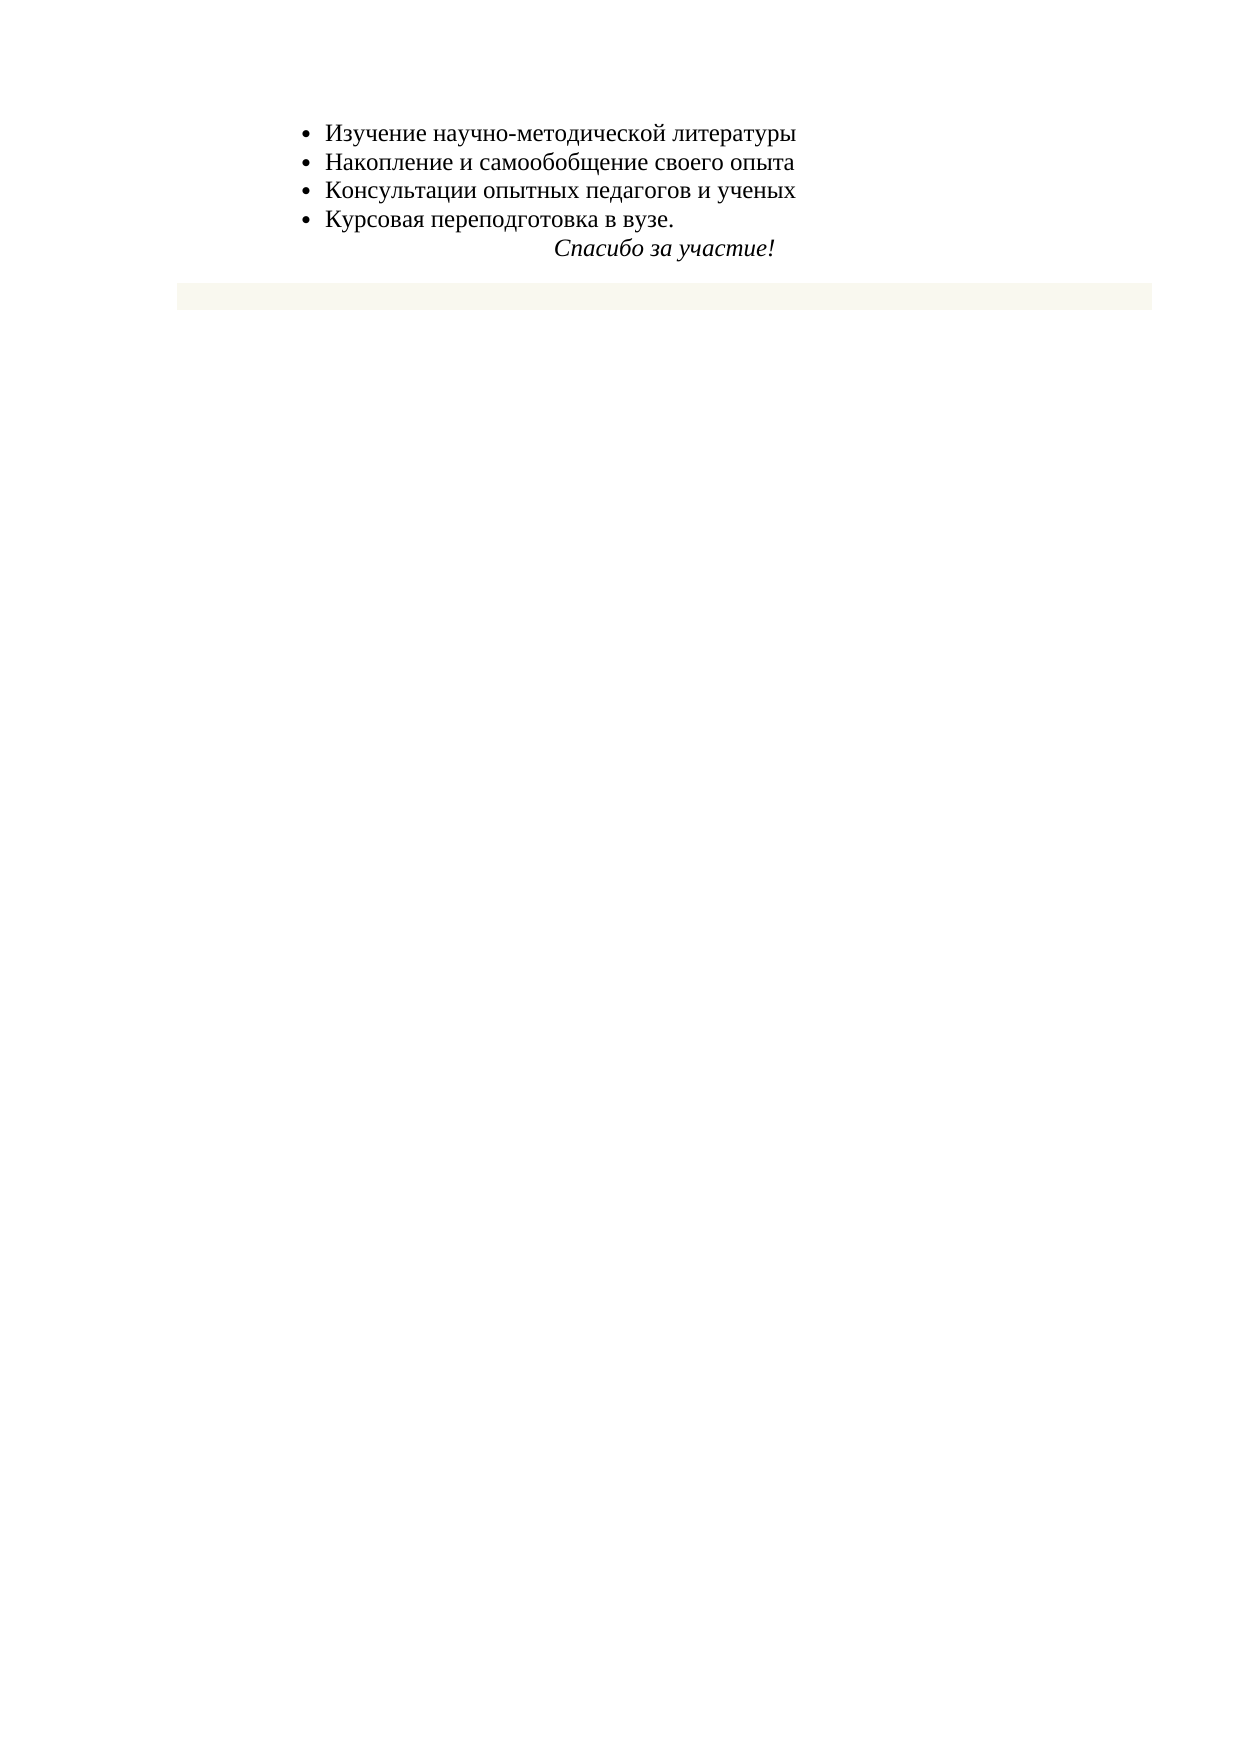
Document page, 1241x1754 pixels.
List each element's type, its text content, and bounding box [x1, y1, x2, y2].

list Накопление и самообобщение своего опыта [208, 147, 1152, 176]
list Консультации опытных педагогов и ученых [208, 176, 1152, 204]
list Изучение научно-методической литературы [208, 118, 1152, 147]
list Курсовая переподготовка в вузе. [208, 204, 1152, 233]
text Спасибо за участие! [177, 233, 1152, 262]
